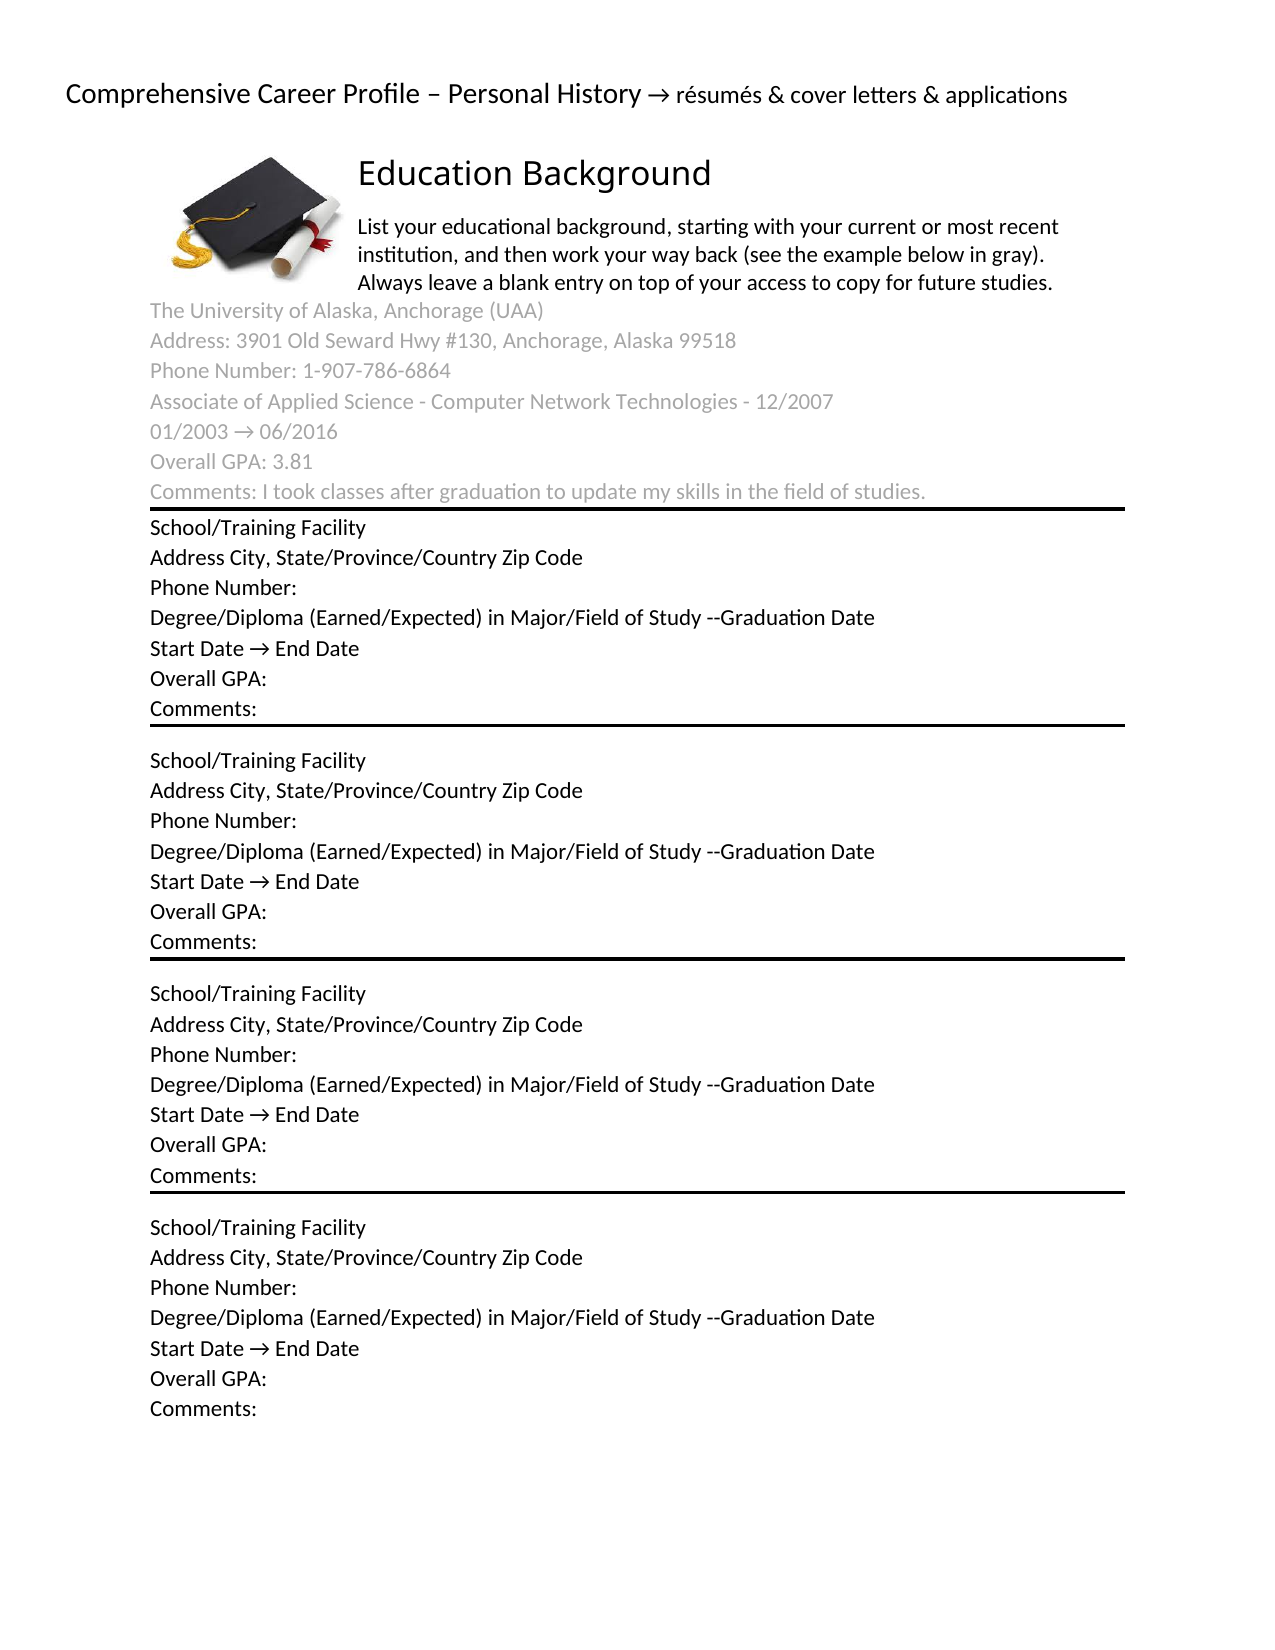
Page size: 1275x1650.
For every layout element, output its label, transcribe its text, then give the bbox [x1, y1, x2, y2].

text Start Date → End Date [150, 1100, 1125, 1128]
text Comments: [150, 927, 1125, 957]
text Degree/Diploma (Earned/Expected) in Major/Field of Study --Graduation Date [150, 603, 1125, 631]
text Comments: [150, 1161, 1125, 1191]
text Overall GPA: 3.81 [150, 447, 1125, 475]
table_header [150, 150, 346, 296]
text Overall GPA: [150, 897, 1125, 925]
text Address City, State/Province/Country Zip Code [150, 543, 1125, 571]
text Address City, State/Province/Country Zip Code [150, 1243, 1125, 1271]
text Overall GPA: [150, 1364, 1125, 1392]
text Start Date → End Date [150, 1334, 1125, 1362]
picture [161, 150, 347, 288]
text Comments: I took classes after graduation to update my skills in the field of studies. [150, 477, 1125, 507]
text School/Training Facility [150, 1213, 1125, 1241]
table_header Education Background List your educational background, starting with your current or most recent institution, and then work your way back (see the example below in gray). Always leave a blank entry on top of your access to copy for future studies. [346, 150, 1124, 296]
text Associate of Applied Science - Computer Network Technologies - 12/2007 [150, 387, 1125, 415]
text The University of Alaska, Anchorage (UAA) [150, 296, 1125, 324]
text Start Date → End Date [150, 867, 1125, 895]
text Comments: [150, 694, 1125, 724]
text Overall GPA: [150, 1131, 1125, 1158]
text Phone Number: 1-907-786-6864 [150, 357, 1125, 384]
text School/Training Facility [150, 746, 1125, 774]
text Degree/Diploma (Earned/Expected) in Major/Field of Study --Graduation Date [150, 1070, 1125, 1098]
text Phone Number: [150, 573, 1125, 601]
text Address City, State/Province/Country Zip Code [150, 776, 1125, 804]
text Phone Number: [150, 807, 1125, 834]
text Degree/Diploma (Earned/Expected) in Major/Field of Study --Graduation Date [150, 1303, 1125, 1331]
text Comments: [150, 1394, 1125, 1422]
text Overall GPA: [150, 664, 1125, 692]
text School/Training Facility [150, 979, 1125, 1007]
text School/Training Facility [150, 513, 1125, 541]
text Degree/Diploma (Earned/Expected) in Major/Field of Study --Graduation Date [150, 837, 1125, 865]
text Address: 3901 Old Seward Hwy #130, Anchorage, Alaska 99518 [150, 326, 1125, 354]
text Address City, State/Province/Country Zip Code [150, 1010, 1125, 1038]
text 01/2003 → 06/2016 [150, 417, 1125, 445]
text Start Date → End Date [150, 634, 1125, 662]
text Phone Number: [150, 1040, 1125, 1068]
text Phone Number: [150, 1273, 1125, 1301]
